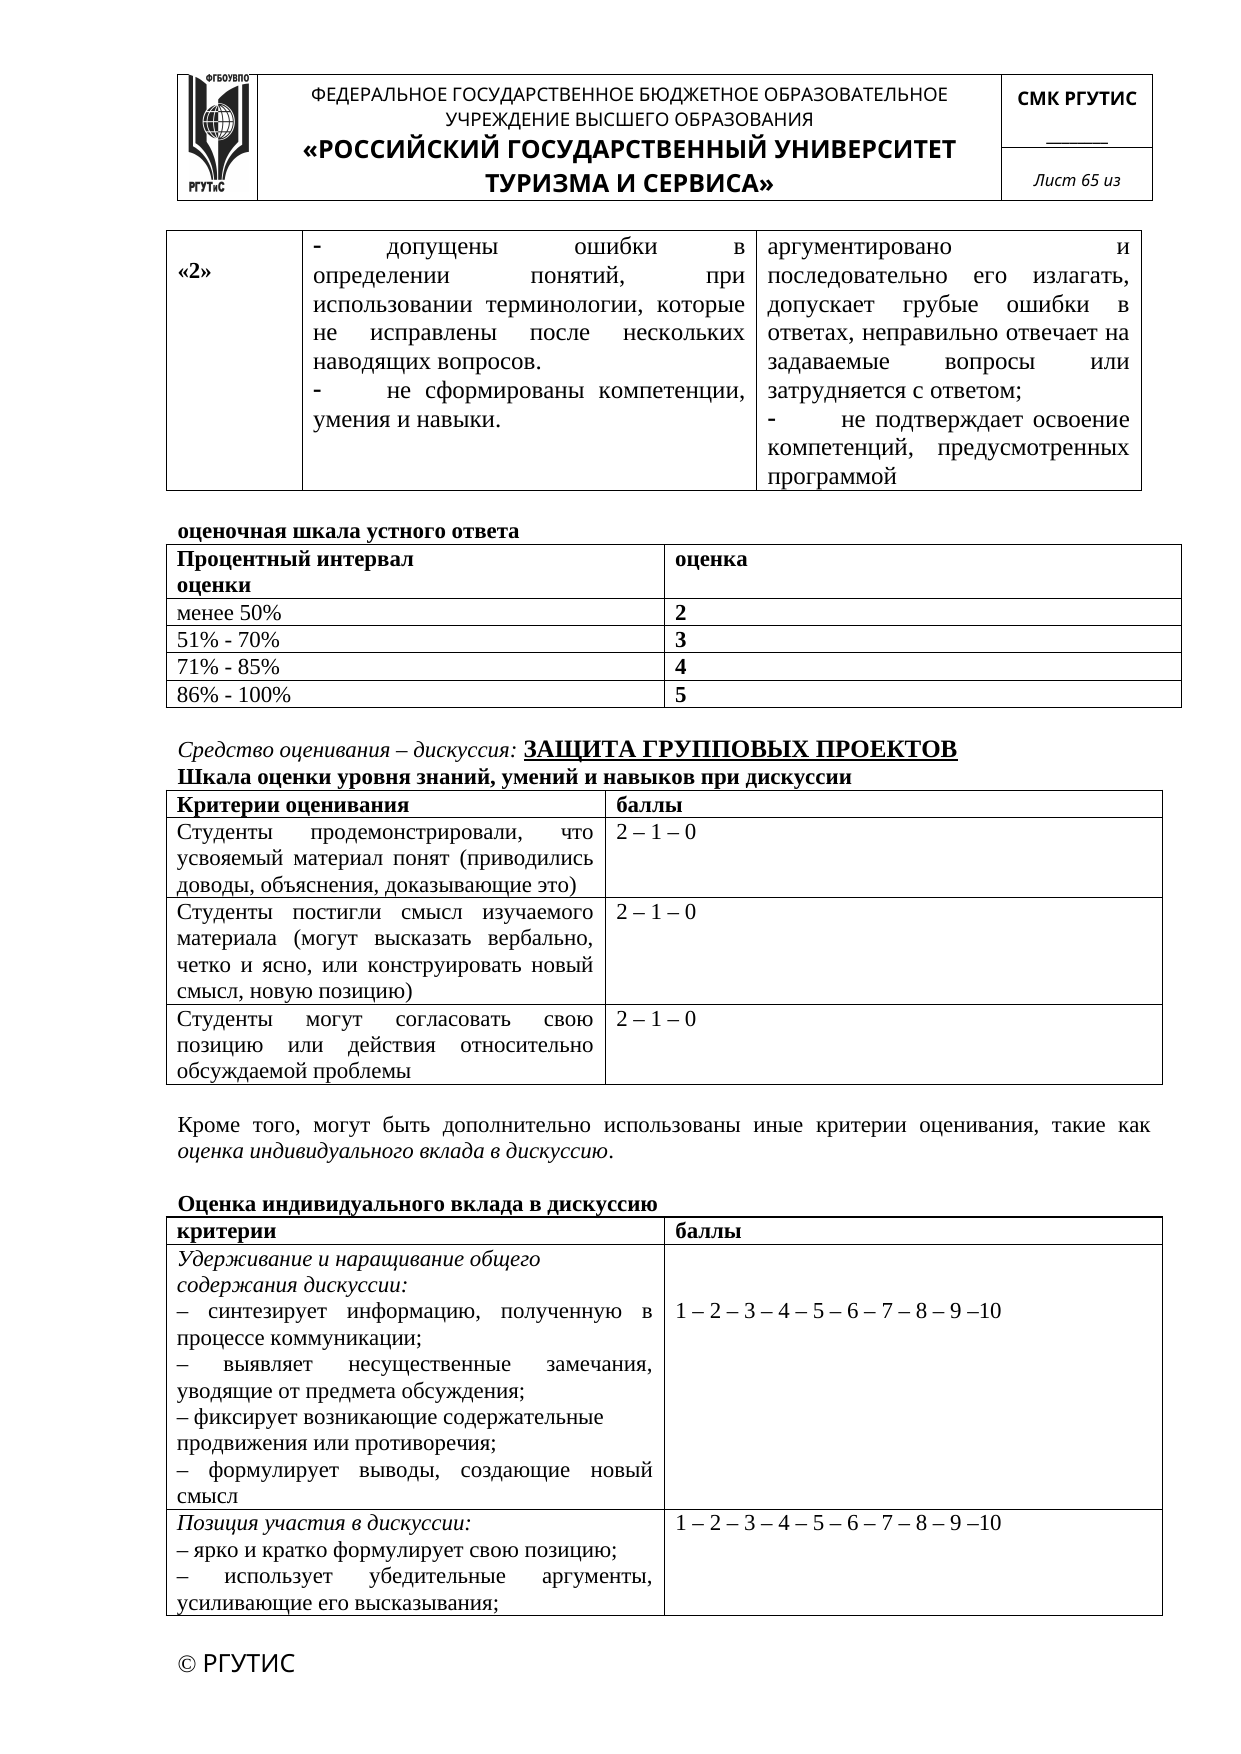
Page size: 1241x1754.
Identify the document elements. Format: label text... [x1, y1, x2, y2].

table_header баллы [665, 1218, 1162, 1244]
text оценочная шкала устного ответа [177, 517, 1152, 544]
table_cell 2 – 1 – 0 [606, 1005, 1162, 1084]
picture [188, 74, 249, 192]
table_header Процентный интервал оценки [167, 545, 664, 597]
table_cell 51% - 70% [167, 626, 664, 652]
table_cell 1 – 2 – 3 – 4 – 5 – 6 – 7 – 8 – 9 –10 [665, 1245, 1162, 1508]
table_cell 3 [665, 626, 1181, 652]
table_cell Студенты продемонстрировали, что усвояемый материал понят (приводились доводы, объяснения, доказывающие это) [167, 818, 605, 897]
table_cell 4 [665, 653, 1181, 680]
text Кроме того, могут быть дополнительно использованы иные критерии оценивания, такие как оценка индивидуального вклада в дискуссию. [177, 1111, 1152, 1164]
table_cell 2 [665, 599, 1181, 625]
text Шкала оценки уровня знаний, умений и навыков при дискуссии [177, 763, 1152, 789]
table_cell Студенты могут согласовать свою позицию или действия относительно обсуждаемой проблемы [167, 1005, 605, 1084]
table_cell 2 – 1 – 0 [606, 818, 1162, 897]
table_cell 1 – 2 – 3 – 4 – 5 – 6 – 7 – 8 – 9 –10 [665, 1510, 1162, 1615]
table_cell «2» [167, 231, 302, 490]
table_cell Студенты постигли смысл изучаемого материала (могут высказать вербально, четко и ясно, или конструировать новый смысл, новую позицию) [167, 898, 605, 1003]
table_cell 2 – 1 – 0 [606, 898, 1162, 1003]
table_cell менее 50% [167, 599, 664, 625]
table_cell 86% - 100% [167, 681, 664, 707]
text Средство оценивания – дискуссия: ЗАЩИТА ГРУППОВЫХ ПРОЕКТОВ [177, 734, 1152, 763]
text Оценка индивидуального вклада в дискуссию [177, 1190, 1152, 1216]
table_cell Удерживание и наращивание общего содержания дискуссии: – синтезирует информацию, полученную в процессе коммуникации; – выявляет несущественные замечания, уводящие от предмета обсуждения; – фиксирует возникающие содержательные продвижения или противоречия; – формулирует выводы, создающие новый смысл [167, 1245, 664, 1508]
table_cell 5 [665, 681, 1181, 707]
table_header баллы [606, 791, 1162, 817]
table_cell 71% - 85% [167, 653, 664, 680]
table_header критерии [167, 1218, 664, 1244]
table_header Критерии оценивания [167, 791, 605, 817]
table_header оценка [665, 545, 1181, 597]
